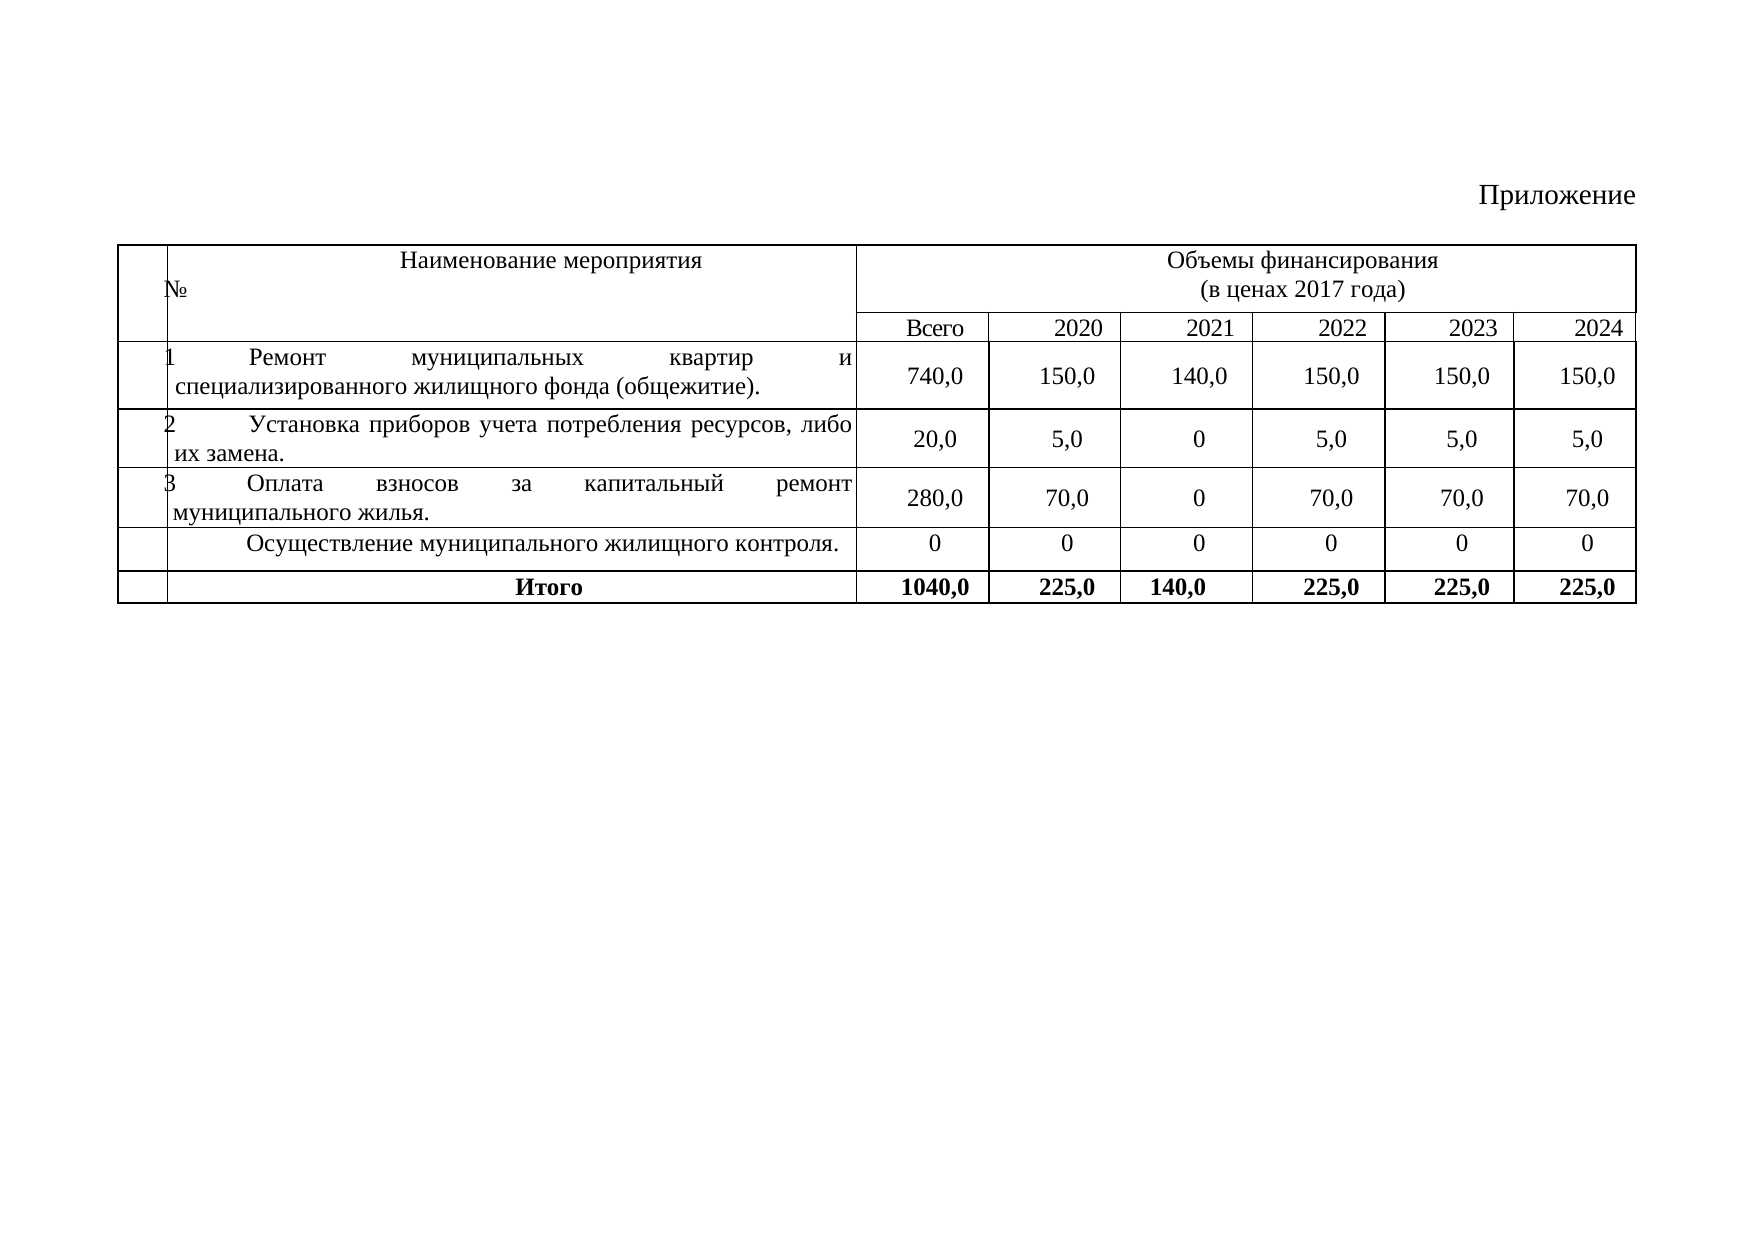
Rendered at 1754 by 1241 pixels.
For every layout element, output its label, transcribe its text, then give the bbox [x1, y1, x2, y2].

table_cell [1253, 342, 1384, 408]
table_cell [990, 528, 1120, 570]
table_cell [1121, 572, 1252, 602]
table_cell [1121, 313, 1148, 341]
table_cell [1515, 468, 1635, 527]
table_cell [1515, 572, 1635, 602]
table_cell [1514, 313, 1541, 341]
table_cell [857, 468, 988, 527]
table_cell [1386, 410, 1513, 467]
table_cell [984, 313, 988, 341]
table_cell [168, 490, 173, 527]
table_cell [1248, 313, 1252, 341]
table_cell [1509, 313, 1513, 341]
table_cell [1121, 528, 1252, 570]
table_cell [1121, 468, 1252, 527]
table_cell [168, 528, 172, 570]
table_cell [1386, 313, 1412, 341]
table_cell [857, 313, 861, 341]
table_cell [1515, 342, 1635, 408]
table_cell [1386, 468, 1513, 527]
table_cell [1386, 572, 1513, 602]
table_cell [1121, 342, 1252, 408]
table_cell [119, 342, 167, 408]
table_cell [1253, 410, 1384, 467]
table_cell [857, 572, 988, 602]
text Приложение [118, 177, 1636, 211]
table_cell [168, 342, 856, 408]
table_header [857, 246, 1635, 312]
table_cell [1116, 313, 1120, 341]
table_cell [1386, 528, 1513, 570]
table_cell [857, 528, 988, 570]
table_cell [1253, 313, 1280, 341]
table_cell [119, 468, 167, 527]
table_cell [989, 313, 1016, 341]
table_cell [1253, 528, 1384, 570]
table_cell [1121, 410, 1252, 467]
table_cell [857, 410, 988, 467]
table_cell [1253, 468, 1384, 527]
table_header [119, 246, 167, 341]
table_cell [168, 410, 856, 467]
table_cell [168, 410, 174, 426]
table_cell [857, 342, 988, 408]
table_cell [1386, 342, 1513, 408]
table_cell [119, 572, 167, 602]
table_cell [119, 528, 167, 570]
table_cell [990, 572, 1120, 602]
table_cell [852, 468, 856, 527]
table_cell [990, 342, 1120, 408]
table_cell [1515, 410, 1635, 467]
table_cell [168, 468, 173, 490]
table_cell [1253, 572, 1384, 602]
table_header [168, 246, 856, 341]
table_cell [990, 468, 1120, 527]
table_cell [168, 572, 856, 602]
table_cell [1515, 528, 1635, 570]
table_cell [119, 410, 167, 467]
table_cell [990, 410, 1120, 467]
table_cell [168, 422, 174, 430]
